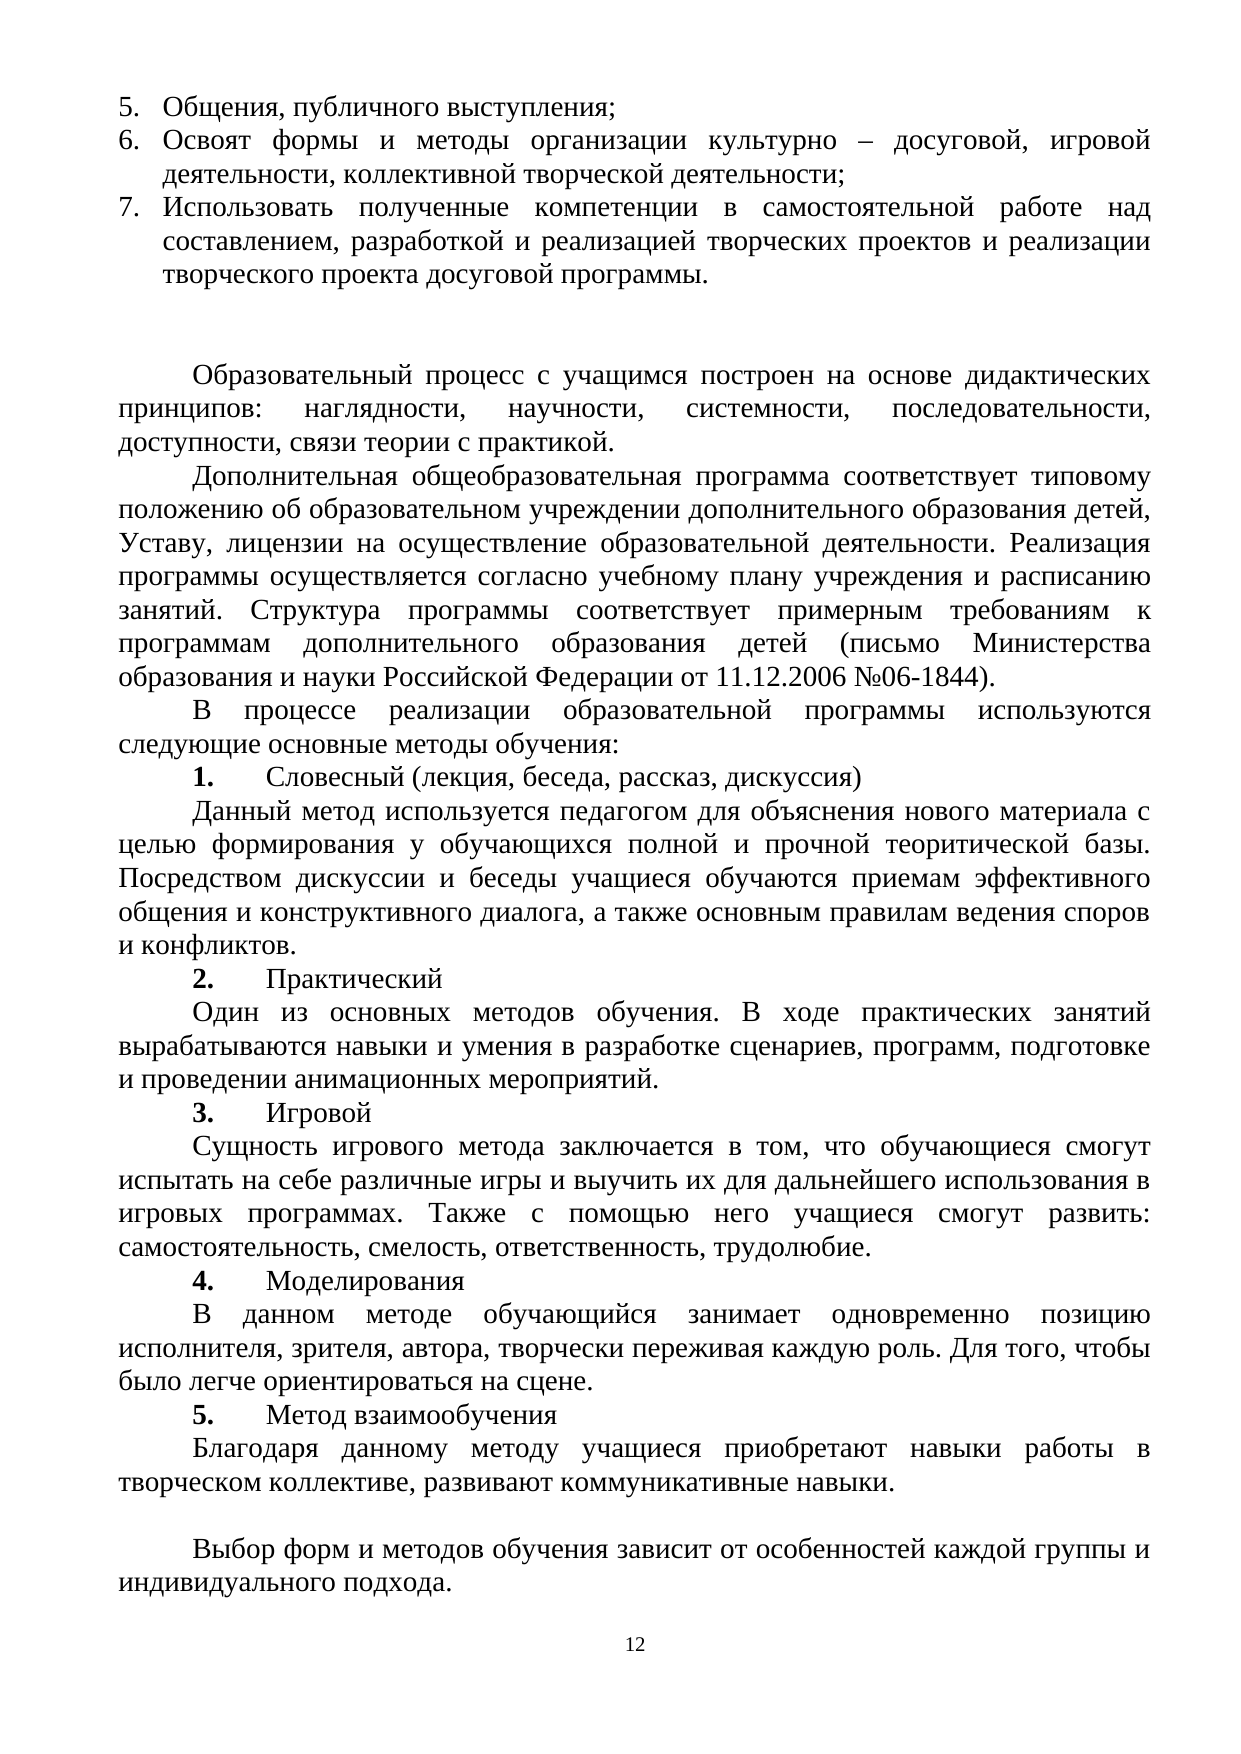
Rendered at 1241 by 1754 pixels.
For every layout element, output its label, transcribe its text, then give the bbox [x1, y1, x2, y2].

list Общения, публичного выступления; [118, 89, 1152, 122]
list Словесный (лекция, беседа, рассказ, дискуссия) [118, 759, 1152, 793]
list Освоят формы и методы организации культурно – досуговой, игровой деятельности, коллективной творческой деятельности; [118, 122, 1152, 189]
text Данный метод используется педагогом для объяснения нового материала с целью формирования у обучающихся полной и прочной теоритической базы. Посредством дискуссии и беседы учащиеся обучаются приемам эффективного общения и конструктивного диалога, а также основным правилам ведения споров и конфликтов. [118, 793, 1152, 961]
list Моделирования [118, 1263, 1152, 1296]
list Использовать полученные компетенции в самостоятельной работе над составлением, разработкой и реализацией творческих проектов и реализации творческого проекта досуговой программы. [118, 189, 1152, 290]
text Выбор форм и методов обучения зависит от особенностей каждой группы и индивидуального подхода. [118, 1531, 1152, 1598]
text В данном методе обучающийся занимает одновременно позицию исполнителя, зрителя, автора, творчески переживая каждую роль. Для того, чтобы было легче ориентироваться на сцене. [118, 1296, 1152, 1397]
text Сущность игрового метода заключается в том, что обучающиеся смогут испытать на себе различные игры и выучить их для дальнейшего использования в игровых программах. Также с помощью него учащиеся смогут развить: самостоятельность, смелость, ответственность, трудолюбие. [118, 1128, 1152, 1263]
list Практический [118, 961, 1152, 994]
text Благодаря данному методу учащиеся приобретают навыки работы в творческом коллективе, развивают коммуникативные навыки. [118, 1430, 1152, 1497]
text Один из основных методов обучения. В ходе практических занятий вырабатываются навыки и умения в разработке сценариев, программ, подготовке и проведении анимационных мероприятий. [118, 994, 1152, 1095]
text В процессе реализации образовательной программы используются следующие основные методы обучения: [118, 692, 1152, 759]
list Игровой [118, 1095, 1152, 1128]
list Метод взаимообучения [118, 1397, 1152, 1430]
text Дополнительная общеобразовательная программа соответствует типовому положению об образовательном учреждении дополнительного образования детей, Уставу, лицензии на осуществление образовательной деятельности. Реализация программы осуществляется согласно учебному плану учреждения и расписанию занятий. Структура программы соответствует примерным требованиям к программам дополнительного образования детей (письмо Министерства образования и науки Российской Федерации от 11.12.2006 №06-1844). [118, 458, 1152, 692]
text Образовательный процесс с учащимся построен на основе дидактических принципов: наглядности, научности, системности, последовательности, доступности, связи теории с практикой. [118, 357, 1152, 458]
